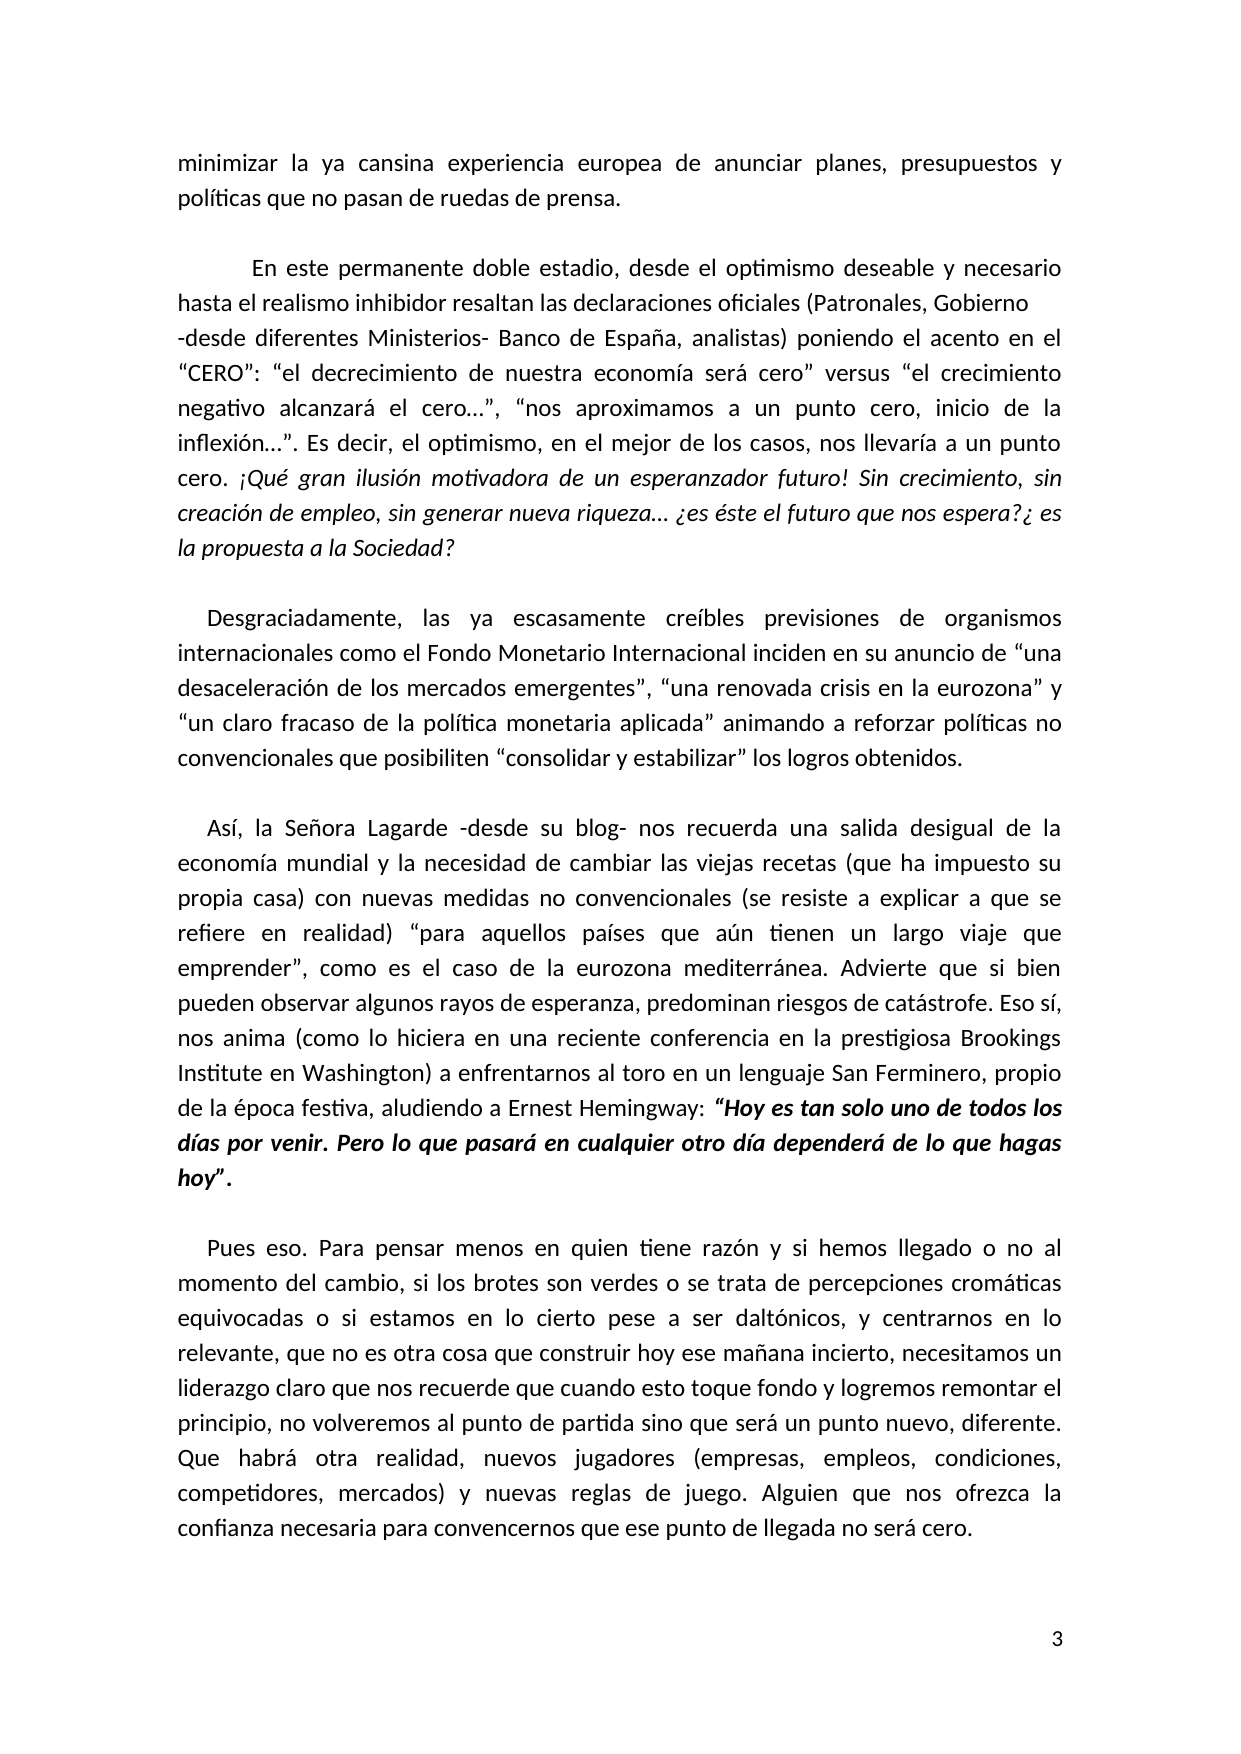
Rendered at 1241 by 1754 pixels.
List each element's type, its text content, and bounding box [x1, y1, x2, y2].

text Así, la Señora Lagarde -desde su blog- nos recuerda una salida desigual de la economía mundial y la necesidad de cambiar las viejas recetas (que ha impuesto su propia casa) con nuevas medidas no convencionales (se resiste a explicar a que se refiere en realidad) “para aquellos países que aún tienen un largo viaje que emprender”, como es el caso de la eurozona mediterránea. Advierte que si bien pueden observar algunos rayos de esperanza, predominan riesgos de catástrofe. Eso sí, nos anima (como lo hiciera en una reciente conferencia en la prestigiosa Brookings Institute en Washington) a enfrentarnos al toro en un lenguaje San Ferminero, propio de la época festiva, aludiendo a Ernest Hemingway: “Hoy es tan solo uno de todos los días por venir. Pero lo que pasará en cualquier otro día dependerá de lo que hagas hoy”. [177, 813, 1063, 1193]
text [177, 148, 1063, 213]
text Desgraciadamente, las ya escasamente creíbles previsiones de organismos internacionales como el Fondo Monetario Internacional inciden en su anuncio de “una desaceleración de los mercados emergentes”, “una renovada crisis en la eurozona” y “un claro fracaso de la política monetaria aplicada” animando a reforzar políticas no convencionales que posibiliten “consolidar y estabilizar” los logros obtenidos. [177, 603, 1063, 773]
text -desde diferentes Ministerios- Banco de España, analistas) poniendo el acento en el “CERO”: “el decrecimiento de nuestra economía será cero” versus “el crecimiento negativo alcanzará el cero…”, “nos aproximamos a un punto cero, inicio de la inflexión…”. Es decir, el optimismo, en el mejor de los casos, nos llevaría a un punto cero. ¡Qué gran ilusión motivadora de un esperanzador futuro! Sin crecimiento, sin creación de empleo, sin generar nueva riqueza… ¿es éste el futuro que nos espera?¿ es la propuesta a la Sociedad? [177, 323, 1063, 563]
text Pues eso. Para pensar menos en quien tiene razón y si hemos llegado o no al momento del cambio, si los brotes son verdes o se trata de percepciones cromáticas equivocadas o si estamos en lo cierto pese a ser daltónicos, y centrarnos en lo relevante, que no es otra cosa que construir hoy ese mañana incierto, necesitamos un liderazgo claro que nos recuerde que cuando esto toque fondo y logremos remontar el principio, no volveremos al punto de partida sino que será un punto nuevo, diferente. Que habrá otra realidad, nuevos jugadores (empresas, empleos, condiciones, competidores, mercados) y nuevas reglas de juego. Alguien que nos ofrezca la confianza necesaria para convencernos que ese punto de llegada no será cero. [177, 1233, 1063, 1543]
text En este permanente doble estadio, desde el optimismo deseable y necesario hasta el realismo inhibidor resaltan las declaraciones oficiales (Patronales, Gobierno [177, 253, 1063, 318]
